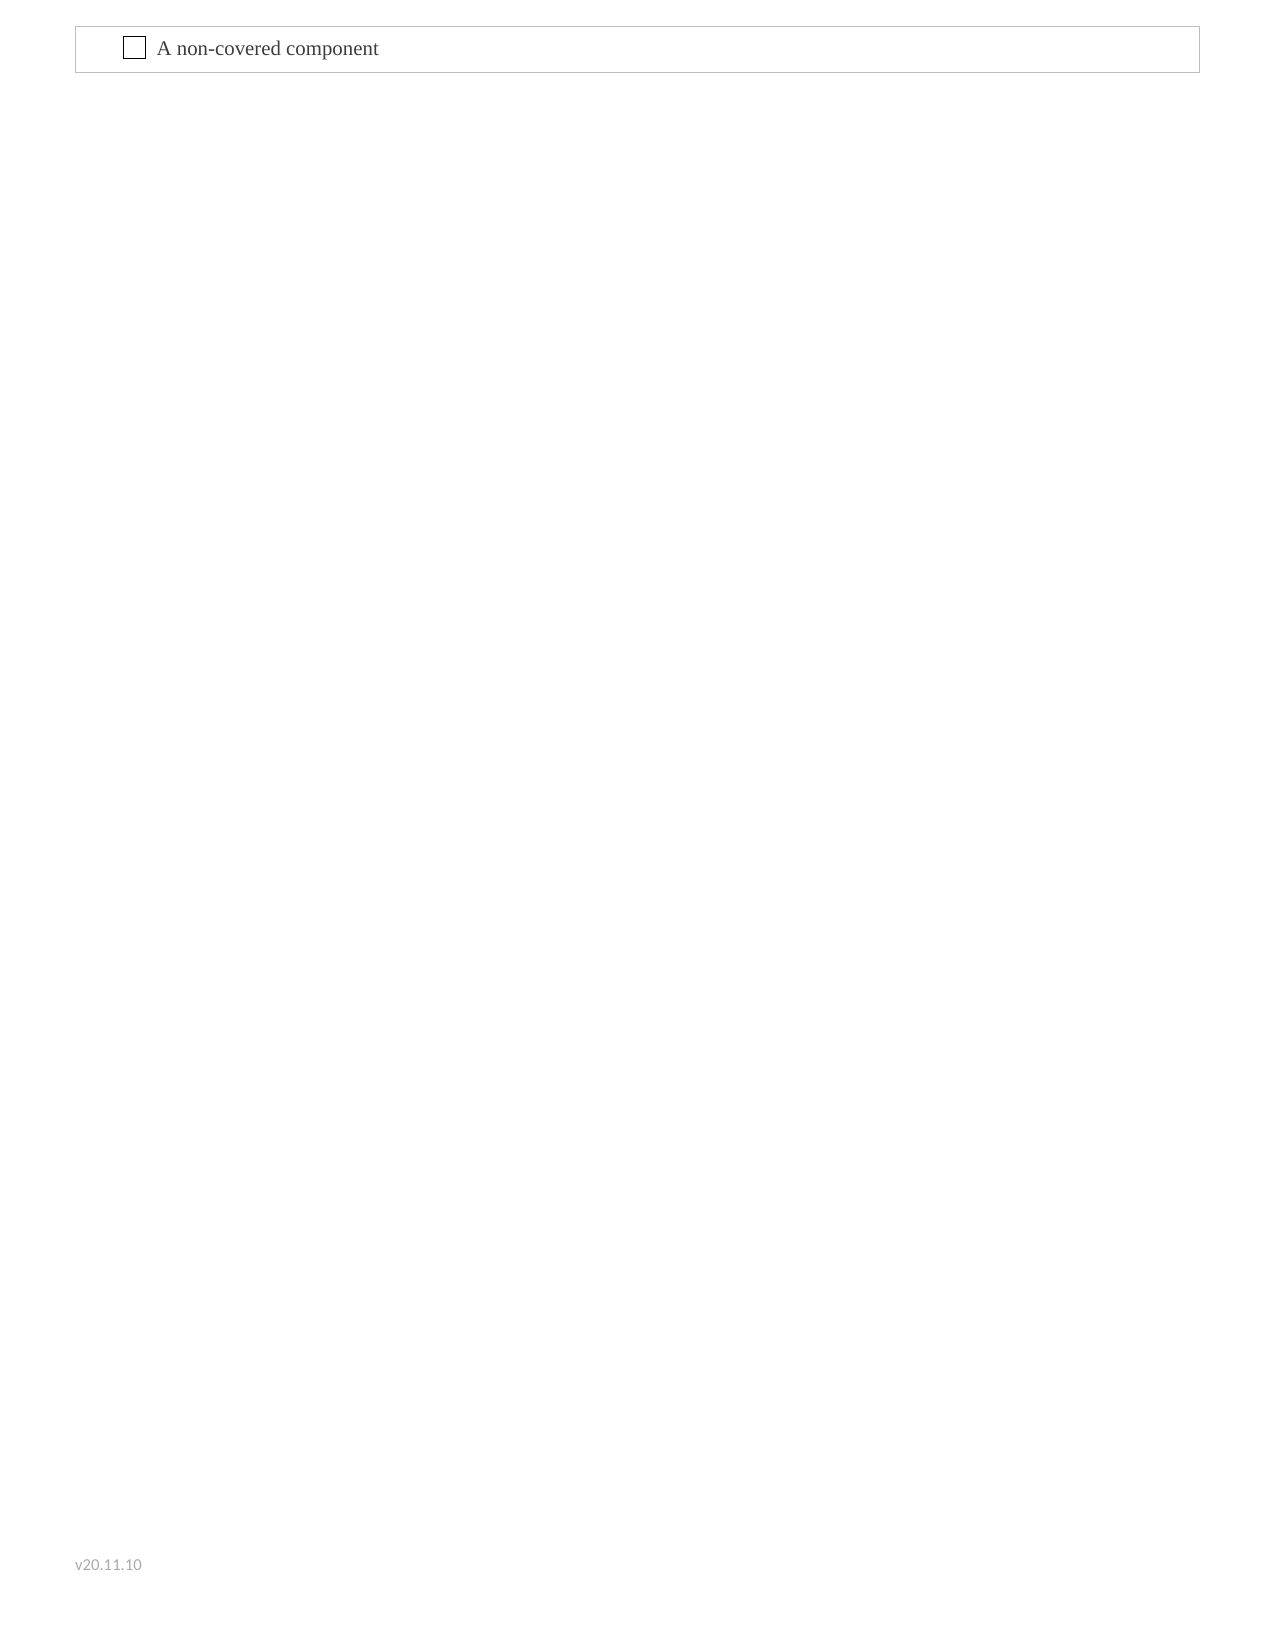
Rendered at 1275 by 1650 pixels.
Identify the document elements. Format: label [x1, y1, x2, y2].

table_cell [76, 27, 1199, 72]
